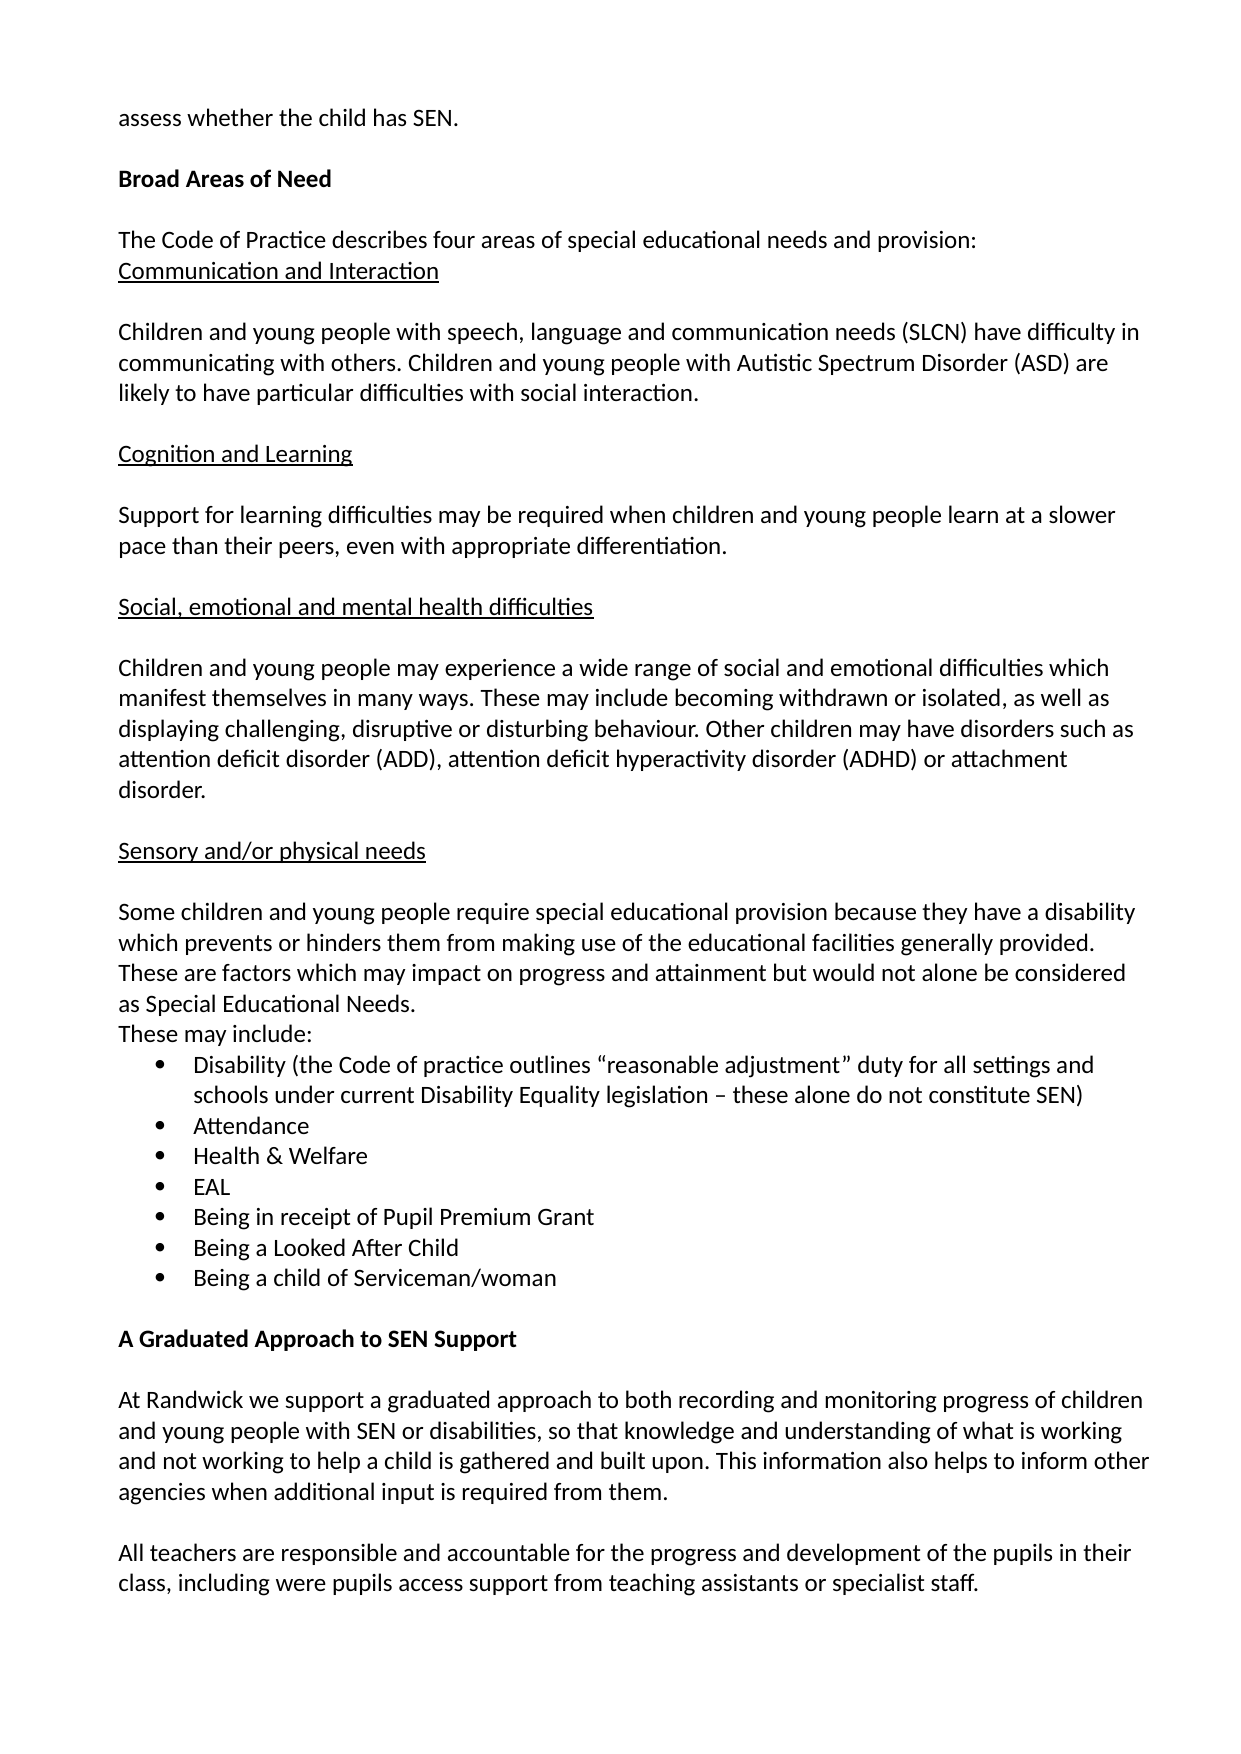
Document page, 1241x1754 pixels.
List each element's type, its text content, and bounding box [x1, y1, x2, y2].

text Children and young people with speech, language and communication needs (SLCN) have difficulty in communicating with others. Children and young people with Autistic Spectrum Disorder (ASD) are likely to have particular difficulties with social interaction. [118, 316, 1152, 408]
text Communication and Interaction [118, 255, 1152, 286]
list EAL [156, 1171, 1152, 1201]
text Cognition and Learning [118, 438, 1152, 469]
text All teachers are responsible and accountable for the progress and development of the pupils in their class, including were pupils access support from teaching assistants or specialist staff. [118, 1537, 1152, 1598]
text Social, emotional and mental health difficulties [118, 591, 1152, 621]
text Sensory and/or physical needs [118, 835, 1152, 866]
text Some children and young people require special educational provision because they have a disability which prevents or hinders them from making use of the educational facilities generally provided. These are factors which may impact on progress and attainment but would not alone be considered as Special Educational Needs. [118, 896, 1152, 1018]
text The Code of Practice describes four areas of special educational needs and provision: [118, 225, 1152, 255]
list Attendance [156, 1110, 1152, 1140]
text At Randwick we support a graduated approach to both recording and monitoring progress of children and young people with SEN or disabilities, so that knowledge and understanding of what is working and not working to help a child is gathered and built upon. This information also helps to inform other agencies when additional input is required from them. [118, 1384, 1152, 1507]
text A Graduated Approach to SEN Support [118, 1323, 1152, 1354]
list Being a Looked After Child [156, 1232, 1152, 1262]
list Disability (the Code of practice outlines “reasonable adjustment” duty for all settings and schools under current Disability Equality legislation – these alone do not constitute SEN) [156, 1049, 1152, 1110]
list Being in receipt of Pupil Premium Grant [156, 1201, 1152, 1232]
text These may include: [118, 1018, 1152, 1049]
text Children and young people may experience a wide range of social and emotional difficulties which manifest themselves in many ways. These may include becoming withdrawn or isolated, as well as displaying challenging, disruptive or disturbing behaviour. Other children may have disorders such as attention deficit disorder (ADD), attention deficit hyperactivity disorder (ADHD) or attachment disorder. [118, 652, 1152, 804]
text Support for learning difficulties may be required when children and young people learn at a slower pace than their peers, even with appropriate differentiation. [118, 499, 1152, 560]
list Being a child of Serviceman/woman [156, 1262, 1152, 1293]
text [118, 103, 1152, 133]
text Broad Areas of Need [118, 164, 1152, 194]
list Health & Welfare [156, 1140, 1152, 1171]
